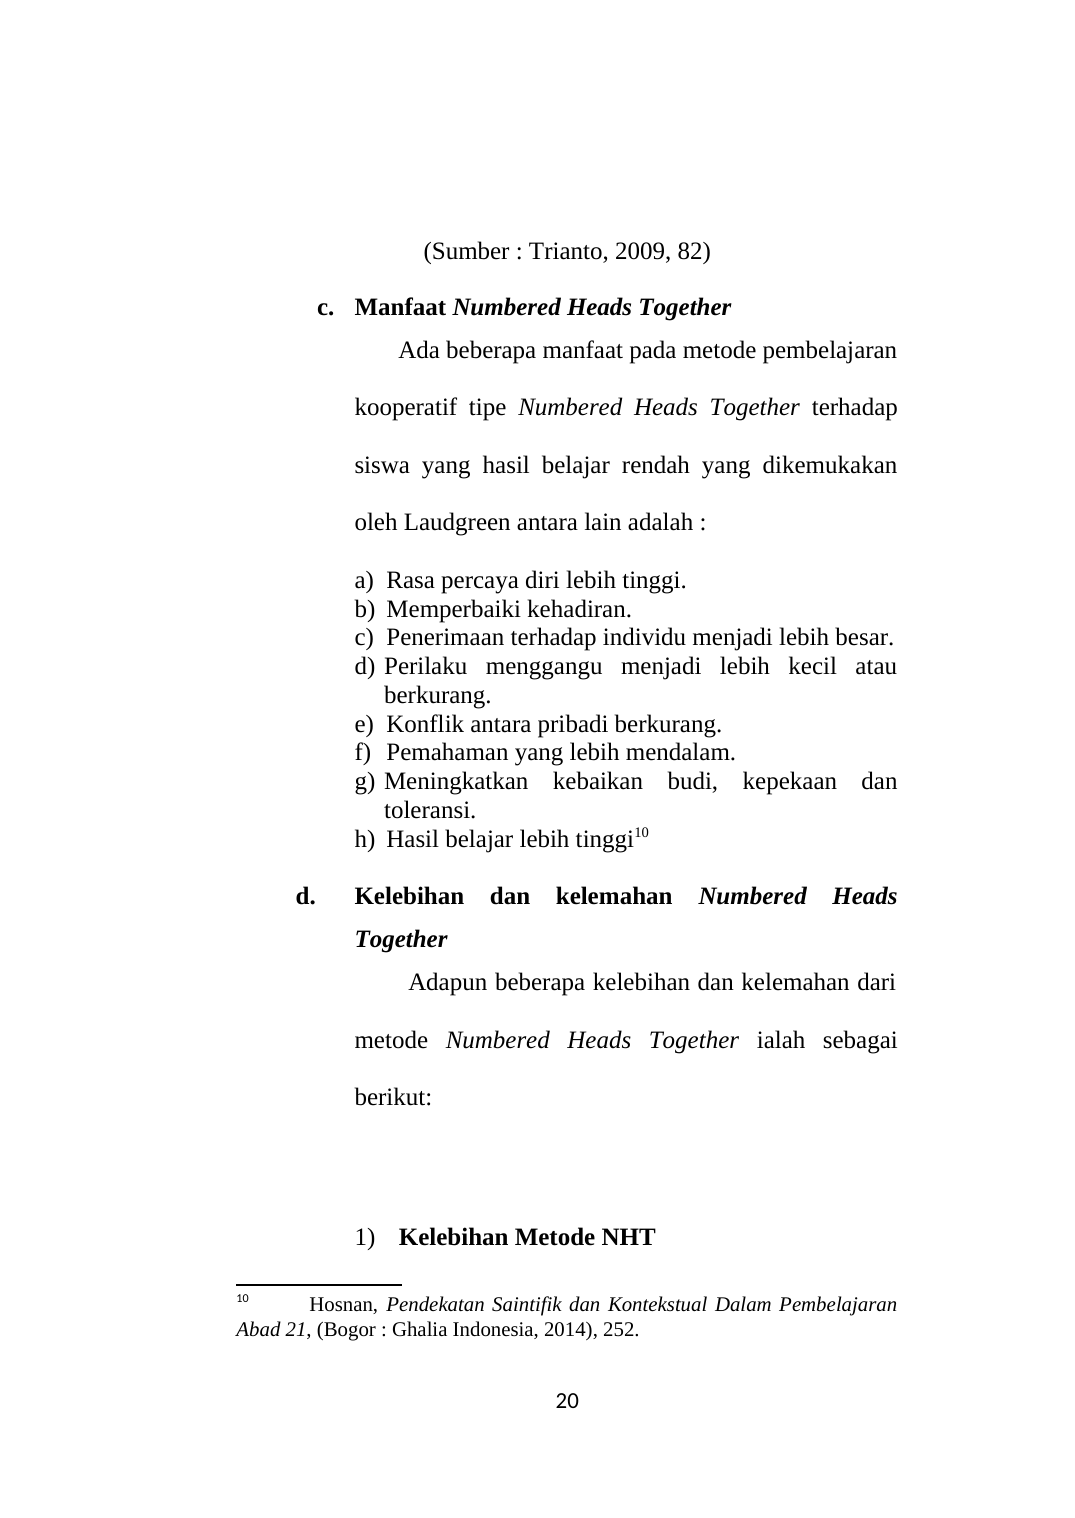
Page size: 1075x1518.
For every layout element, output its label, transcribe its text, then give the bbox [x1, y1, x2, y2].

list Konflik antara pribadi berkurang. [354, 709, 898, 737]
list Penerimaan terhadap individu menjadi lebih besar. [354, 622, 898, 651]
list Meningkatkan kebaikan budi, kepekaan dan toleransi. [354, 766, 898, 824]
list Manfaat Numbered Heads Together [317, 292, 898, 321]
list Perilaku menggangu menjadi lebih kecil atau berkurang. [354, 651, 898, 709]
list Kelebihan dan kelemahan Numbered Heads Together [295, 881, 898, 953]
list Kelebihan Metode NHT [354, 1222, 898, 1251]
list Pemahaman yang lebih mendalam. [354, 737, 898, 766]
list Rasa percaya diri lebih tinggi. [354, 565, 898, 594]
list Adapun beberapa kelebihan dan kelemahan dari metode Numbered Heads Together ialah sebagai berikut: [354, 967, 898, 1111]
list Ada beberapa manfaat pada metode pembelajaran kooperatif tipe Numbered Heads Together terhadap siswa yang hasil belajar rendah yang dikemukakan oleh Laudgreen antara lain adalah : [354, 335, 898, 536]
list Hasil belajar lebih tinggi [354, 824, 898, 852]
text (Sumber : Trianto, 2009, 82) [236, 236, 898, 265]
list Memperbaiki kehadiran. [354, 594, 898, 622]
